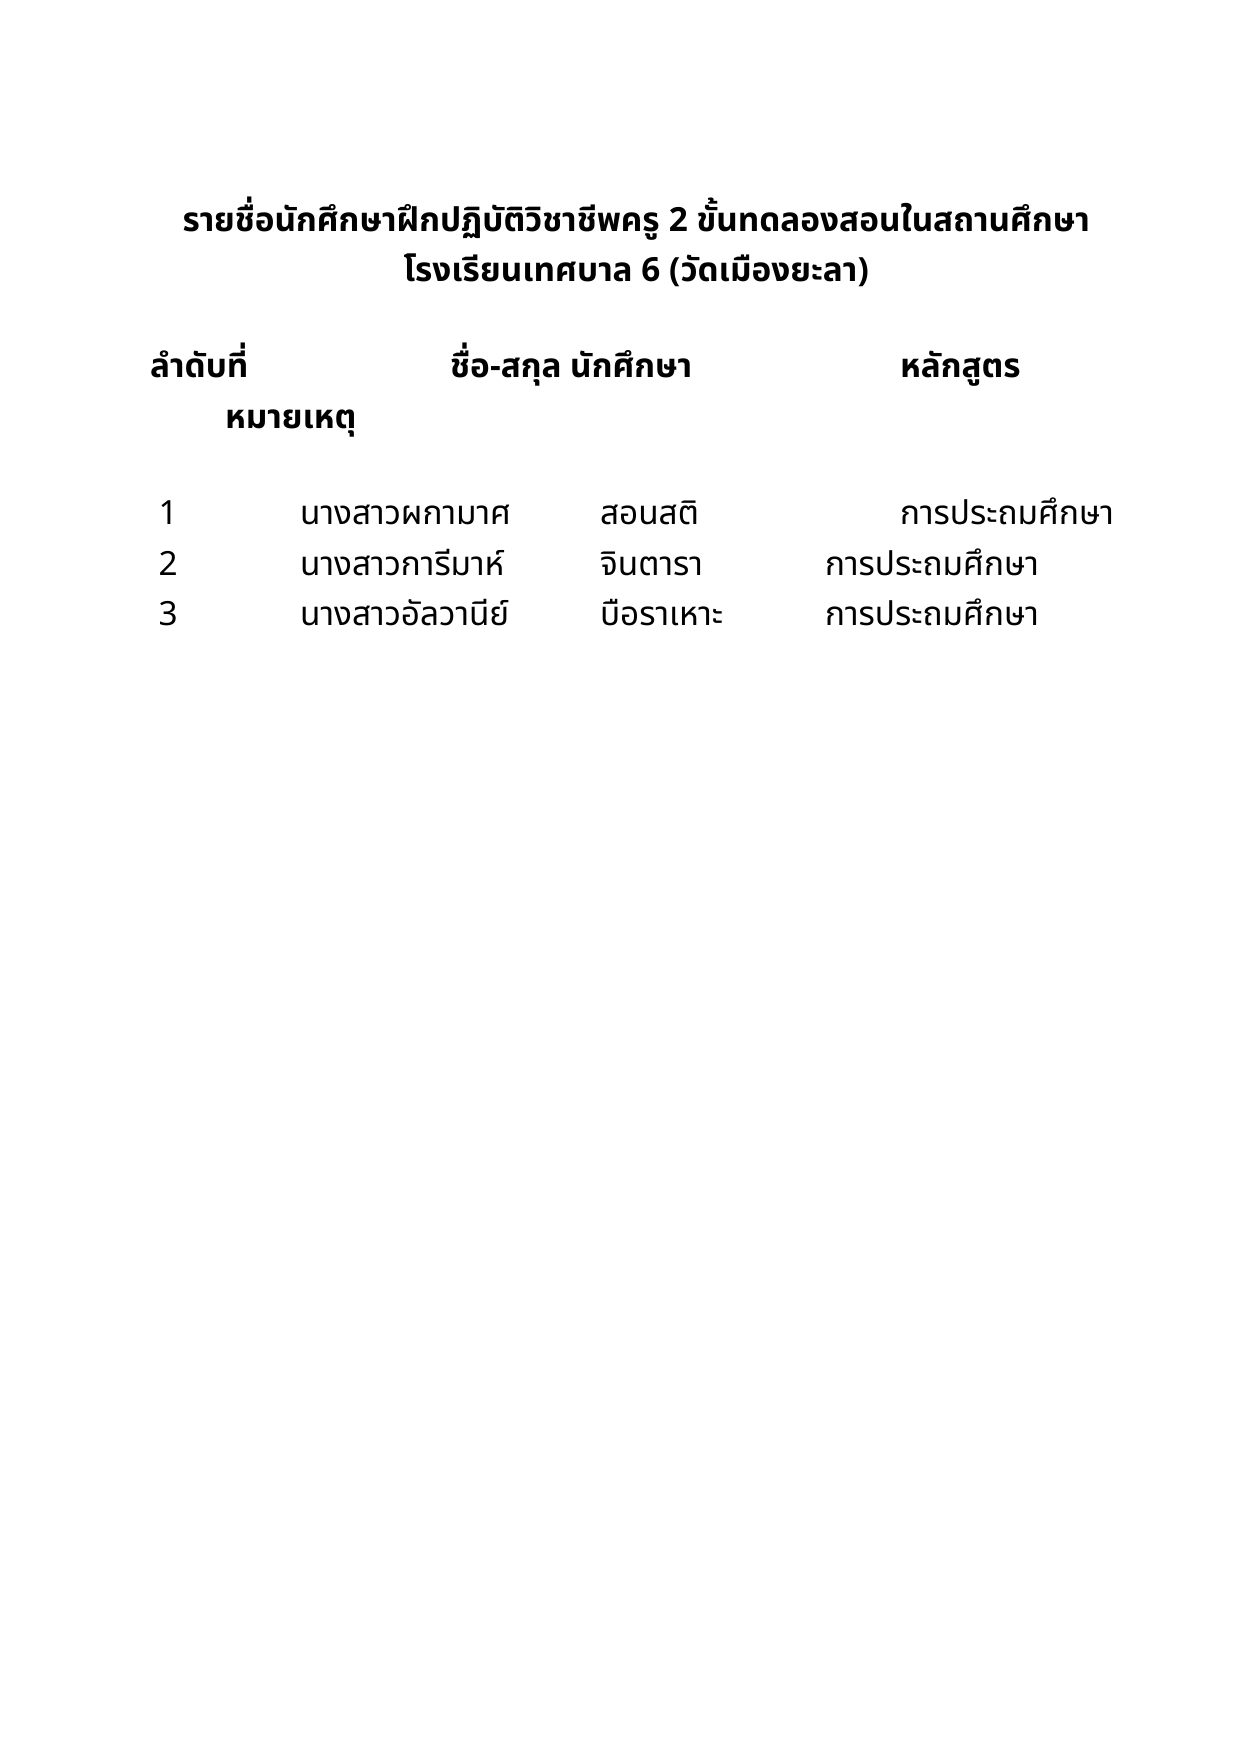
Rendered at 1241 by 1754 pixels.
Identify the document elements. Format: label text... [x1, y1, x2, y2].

text 1 นางสาวผกามาศ สอนสติ การประถมศึกษา [150, 489, 1122, 539]
text รายชื่อนักศึกษาฝึกปฏิบัติวิชาชีพครู 2 ขั้นทดลองสอนในสถานศึกษา [150, 195, 1122, 246]
text 3 นางสาวอัลวานีย์ บือราเหาะ การประถมศึกษา [150, 590, 1122, 641]
text ลำดับที่ ชื่อ-สกุล นักศึกษา หลักสูตร หมายเหตุ [150, 342, 1122, 443]
text 2 นางสาวการีมาห์ จินตารา การประถมศึกษา [150, 539, 1122, 590]
text โรงเรียนเทศบาล 6 (วัดเมืองยะลา) [150, 246, 1122, 297]
